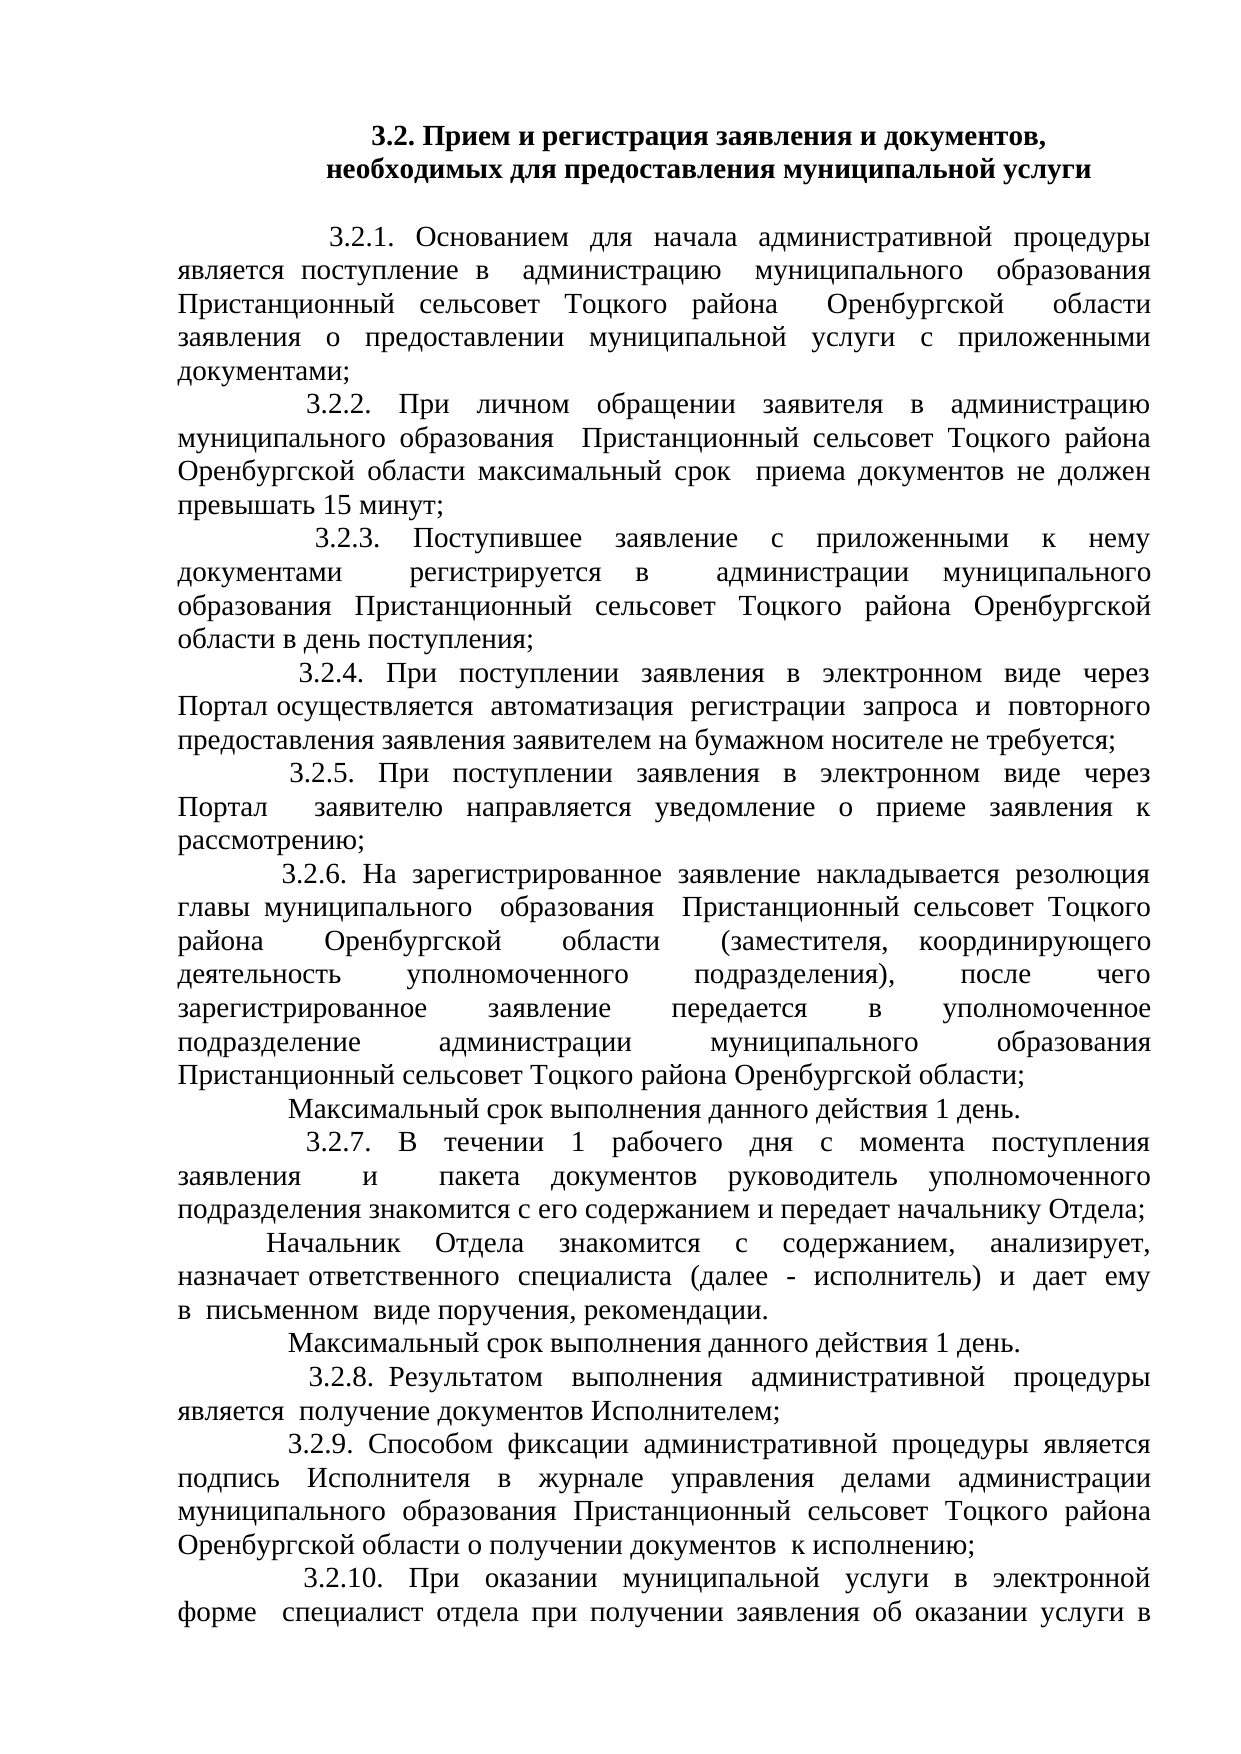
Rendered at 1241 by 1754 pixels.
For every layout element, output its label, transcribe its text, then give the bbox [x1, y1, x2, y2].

text 3.2. Прием и регистрация заявления и документов, [177, 118, 1152, 152]
text 3.2.3. Поступившее заявление с приложенными к нему документами регистрируется в администрации муниципального образования Пристанционный сельсовет Тоцкого района Оренбургской области в день поступления; [177, 521, 1152, 655]
text 3.2.8. Результатом выполнения административной процедуры является получение документов Исполнителем; [177, 1359, 1152, 1426]
text 3.2.4. При поступлении заявления в электронном виде через Портал осуществляется автоматизация регистрации запроса и повторного предоставления заявления заявителем на бумажном носителе не требуется; [177, 655, 1152, 755]
text необходимых для предоставления муниципальной услуги [177, 152, 1152, 185]
text 3.2.9. Способом фиксации административной процедуры является подпись Исполнителя в журнале управления делами администрации муниципального образования Пристанционный сельсовет Тоцкого района Оренбургской области о получении документов к исполнению; [177, 1426, 1152, 1560]
text 3.2.7. В течении 1 рабочего дня с момента поступления заявления и пакета документов руководитель уполномоченного подразделения знакомится с его содержанием и передает начальнику Отдела; [177, 1124, 1152, 1225]
text Максимальный срок выполнения данного действия 1 день. [177, 1091, 1152, 1124]
text 3.2.6. На зарегистрированное заявление накладывается резолюция главы муниципального образования Пристанционный сельсовет Тоцкого района Оренбургской области (заместителя, координирующего деятельность уполномоченного подразделения), после чего зарегистрированное заявление передается в уполномоченное подразделение администрации муниципального образования Пристанционный сельсовет Тоцкого района Оренбургской области; [177, 856, 1152, 1091]
text 3.2.2. При личном обращении заявителя в администрацию муниципального образования Пристанционный сельсовет Тоцкого района Оренбургской области максимальный срок приема документов не должен превышать 15 минут; [177, 386, 1152, 521]
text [177, 1560, 1152, 1627]
text 3.2.1. Основанием для начала административной процедуры является поступление в администрацию муниципального образования Пристанционный сельсовет Тоцкого района Оренбургской области заявления о предоставлении муниципальной услуги с приложенными документами; [177, 219, 1152, 386]
text 3.2.5. При поступлении заявления в электронном виде через Портал заявителю направляется уведомление о приеме заявления к рассмотрению; [177, 755, 1152, 856]
text Максимальный срок выполнения данного действия 1 день. [177, 1326, 1152, 1359]
text Начальник Отдела знакомится с содержанием, анализирует, назначает ответственного специалиста (далее - исполнитель) и дает ему в письменном виде поручения, рекомендации. [177, 1225, 1152, 1326]
